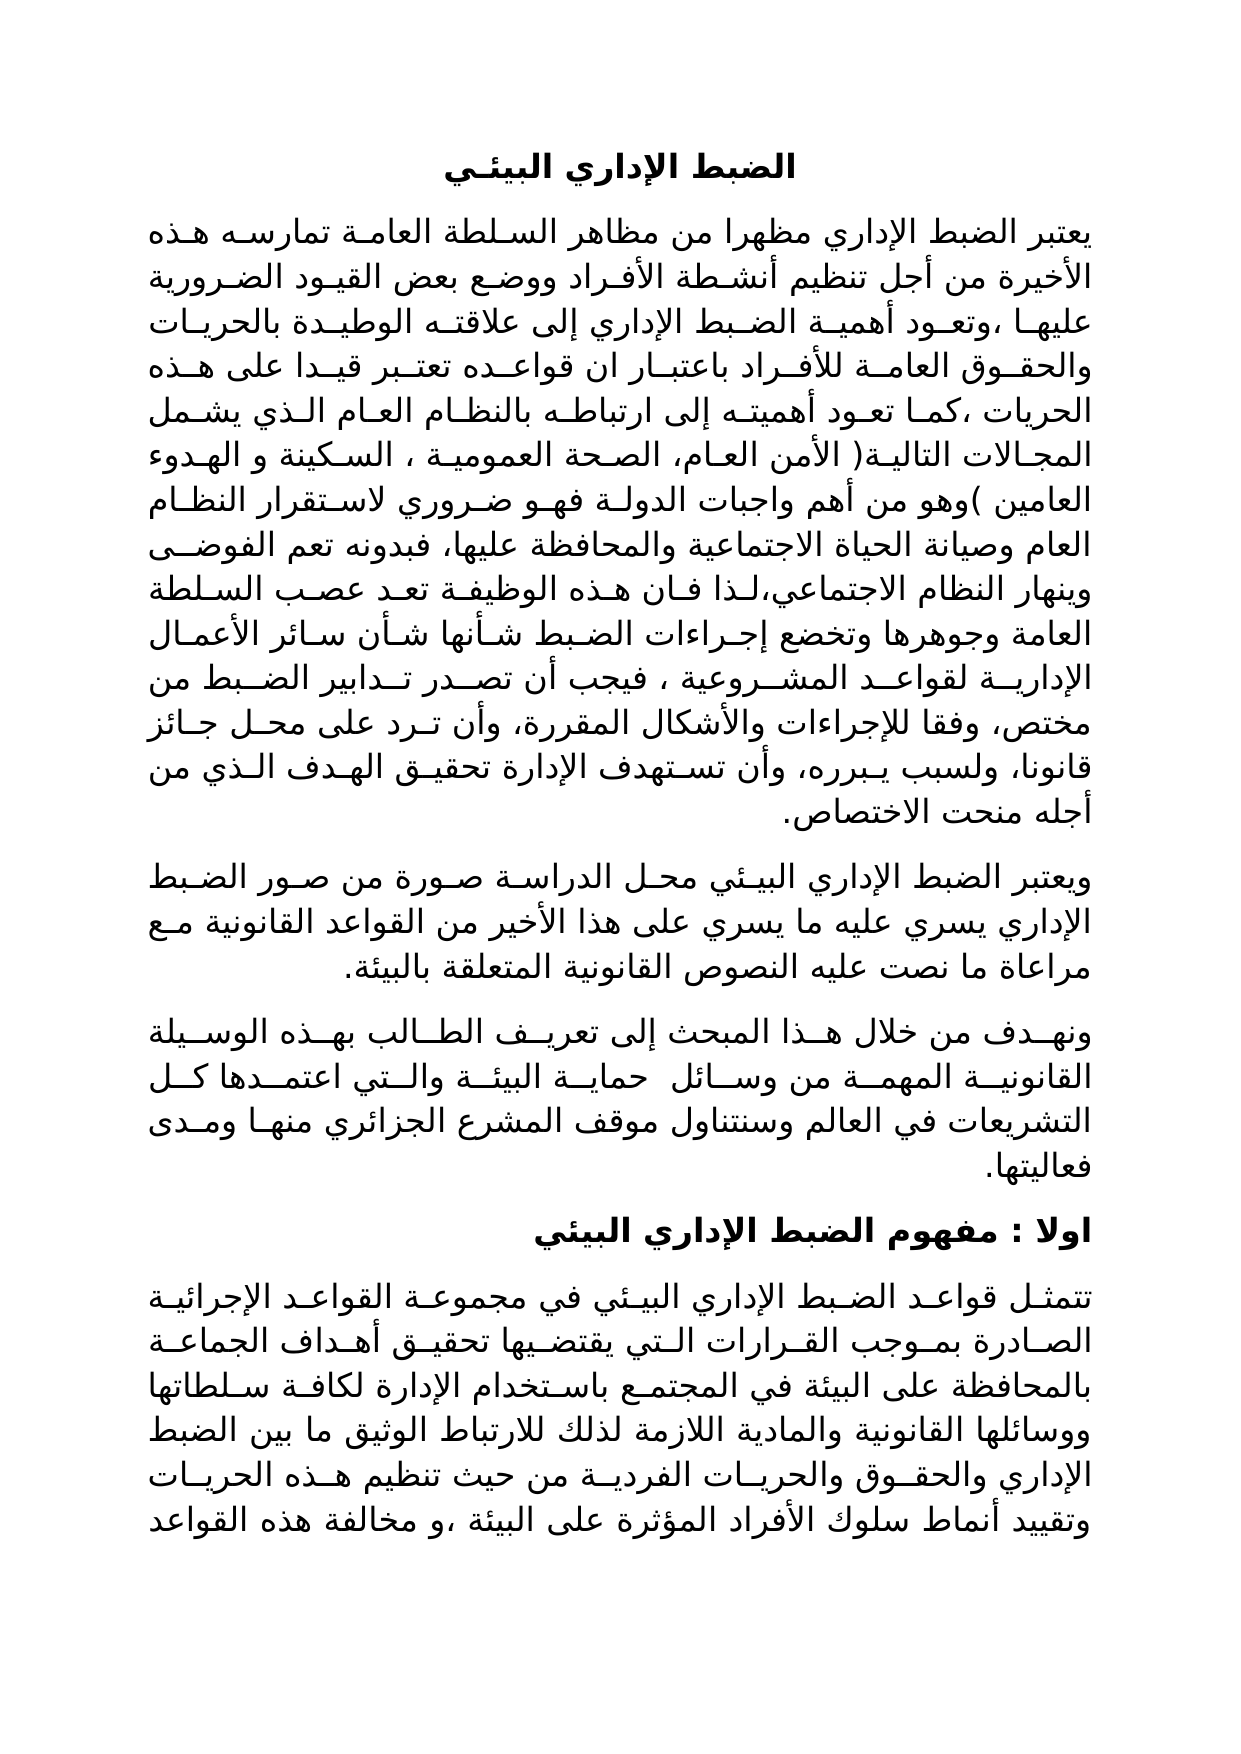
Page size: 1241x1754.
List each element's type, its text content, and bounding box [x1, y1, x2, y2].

text ونهدف من خلال هذا المبحث إلى تعريف الطالب بهذه الوسيلة القانونية المهمة من وسائل حماية البيئة والتي اعتمدها كل التشريعات في العالم وسنتناول موقف المشرع الجزائري منها ومدى فعاليتها. [148, 1013, 1093, 1185]
text ويعتبر الضبط الإداري البيئي محل الدراسة صورة من صور الضبط الإداري يسري عليه ما يسري على هذا الأخير من القواعد القانونية مع مراعاة ما نصت عليه النصوص القانونية المتعلقة بالبيئة. [148, 858, 1093, 986]
text يعتبر الضبط الإداري مظهرا من مظاهر السلطة العامة تمارسه هذه الأخيرة من أجل تنظيم أنشطة الأفراد ووضع بعض القيود الضرورية عليها ،وتعود أهمية الضبط الإداري إلى علاقته الوطيدة بالحريات والحقوق العامة للأفراد باعتبار ان قواعده تعتبر قيدا على هذه الحريات ،كما تعود أهميته إلى ارتباطه بالنظام العام الذي يشمل المجالات التالية( الأمن العام، الصحة العمومية ، السكينة و الهدوء العامين )وهو من أهم واجبات الدولة فهو ضروري لاستقرار النظام العام وصيانة الحياة الاجتماعية والمحافظة عليها، فبدونه تعم الفوضى وينهار النظام الاجتماعي،لذا فان هذه الوظيفة تعد عصب السلطة العامة وجوهرها وتخضع إجراءات الضبط شأنها شأن سائر الأعمال الإدارية لقواعد المشروعية ، فيجب أن تصدر تدابير الضبط من مختص، وفقا للإجراءات والأشكال المقررة، وأن ترد على محل جائز قانونا، ولسبب يبرره، وأن تستهدف الإدارة تحقيق الهدف الذي من أجله منحت الاختصاص. [148, 213, 1093, 831]
text الضبط الإداري البيئـي [148, 148, 1093, 186]
text اولا : مفهوم الضبط الإداري البيئي [148, 1212, 1093, 1251]
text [148, 1277, 1093, 1539]
